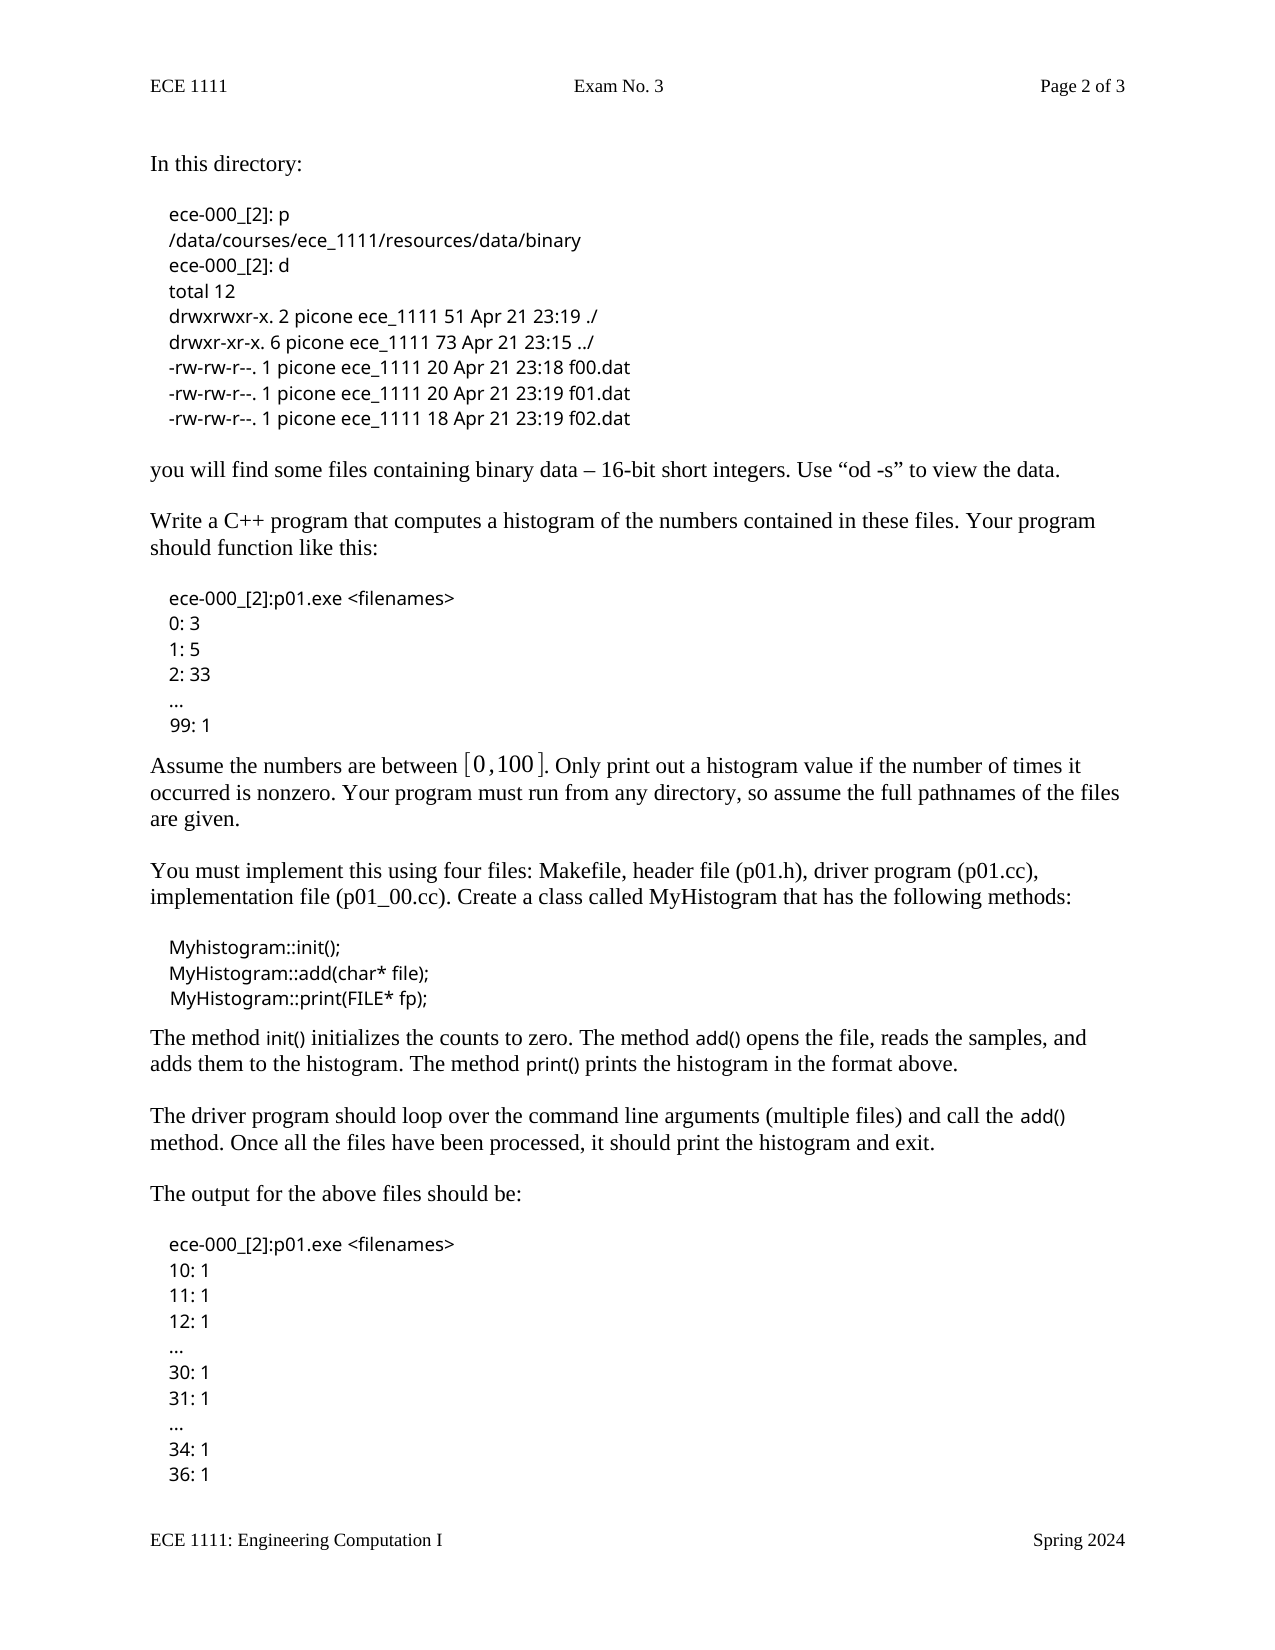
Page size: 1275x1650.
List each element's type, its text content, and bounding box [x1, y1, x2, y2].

text ... [169, 1410, 1125, 1436]
text 0: 3 [169, 611, 1125, 636]
text ... [169, 1334, 1125, 1359]
text 36: 1 [169, 1461, 1125, 1487]
text drwxr-xr-x. 6 picone ece_1111 73 Apr 21 23:15 ../ [169, 329, 1125, 354]
text 10: 1 [169, 1257, 1125, 1283]
text The driver program should loop over the command line arguments (multiple files) and call the add() method. Once all the files have been processed, it should print the histogram and exit. [150, 1102, 1125, 1155]
text 30: 1 [169, 1359, 1125, 1385]
text 1: 5 [169, 636, 1125, 662]
text total 12 [169, 278, 1125, 303]
text Assume the numbers are between . Only print out a histogram value if the number of times it occurred is nonzero. Your program must run from any directory, so assume the full pathnames of the files are given. [150, 751, 1125, 832]
text ece-000_[2]: p [169, 201, 1125, 227]
text -rw-rw-r--. 1 picone ece_1111 20 Apr 21 23:19 f01.dat [169, 380, 1125, 406]
text -rw-rw-r--. 1 picone ece_1111 20 Apr 21 23:18 f00.dat [169, 354, 1125, 380]
text In this directory: [150, 150, 1125, 176]
text ece-000_[2]: d [169, 252, 1125, 278]
text The output for the above files should be: [150, 1180, 1125, 1207]
text ... [169, 687, 1125, 713]
text drwxrwxr-x. 2 picone ece_1111 51 Apr 21 23:19 ./ [169, 303, 1125, 329]
text 31: 1 [169, 1385, 1125, 1410]
text -rw-rw-r--. 1 picone ece_1111 18 Apr 21 23:19 f02.dat [169, 406, 1125, 431]
text ece-000_[2]:p01.exe <filenames> [169, 585, 1125, 611]
text 99: 1 [169, 713, 1125, 738]
text you will find some files containing binary data – 16-bit short integers. Use “od -s” to view the data. [150, 456, 1125, 482]
text MyHistogram::add(char* file); [169, 960, 1125, 986]
text 34: 1 [169, 1436, 1125, 1461]
text 12: 1 [169, 1308, 1125, 1334]
text 2: 33 [169, 662, 1125, 687]
text /data/courses/ece_1111/resources/data/binary [169, 227, 1125, 252]
text MyHistogram::print(FILE* fp); [169, 986, 1125, 1011]
text ece-000_[2]:p01.exe <filenames> [169, 1232, 1125, 1257]
text You must implement this using four files: Makefile, header file (p01.h), driver program (p01.cc), implementation file (p01_00.cc). Create a class called MyHistogram that has the following methods: [150, 857, 1125, 909]
text 11: 1 [169, 1283, 1125, 1308]
text Write a C++ program that computes a histogram of the numbers contained in these files. Your program should function like this: [150, 507, 1125, 560]
text Myhistogram::init(); [169, 934, 1125, 960]
text The method init() initializes the counts to zero. The method add() opens the file, reads the samples, and adds them to the histogram. The method print() prints the histogram in the format above. [150, 1024, 1125, 1077]
